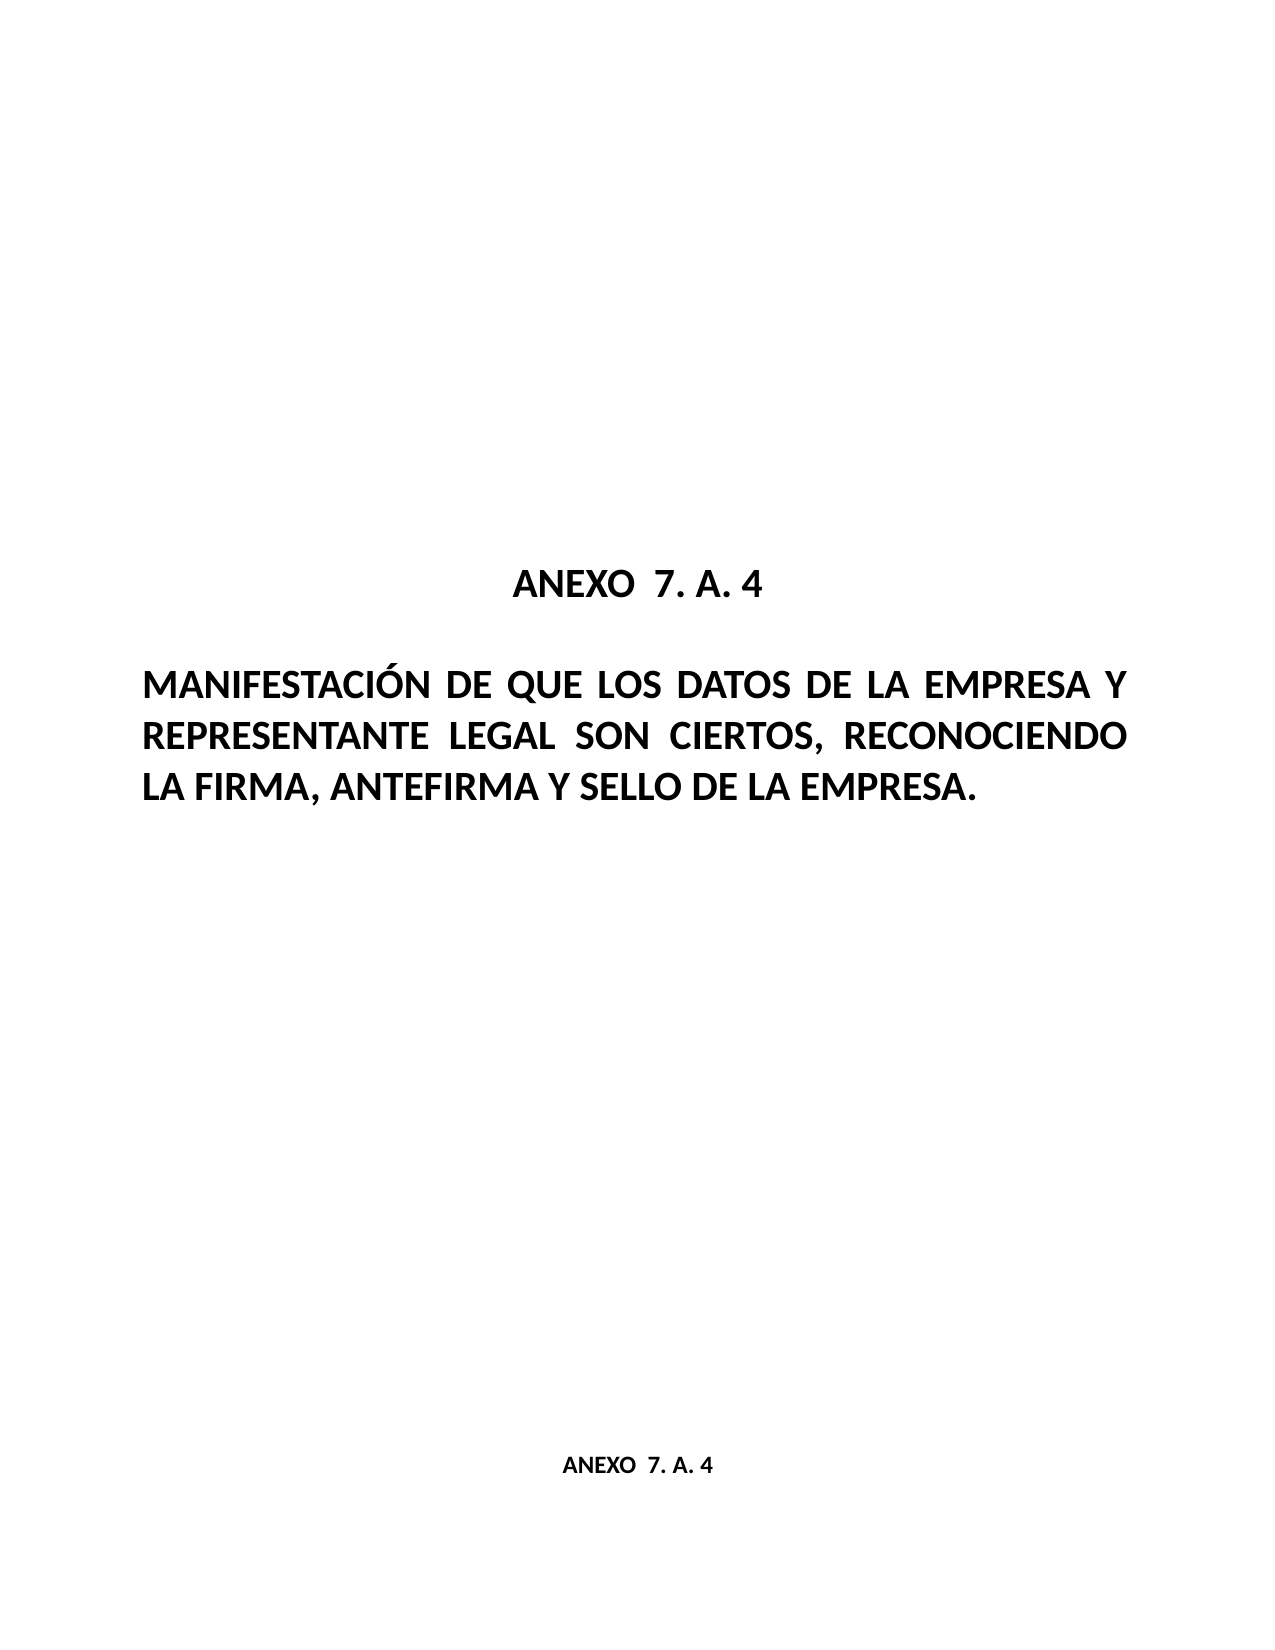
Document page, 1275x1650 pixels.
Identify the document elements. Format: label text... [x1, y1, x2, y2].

text ANEXO 7. A. 4 [112, 557, 1163, 607]
text ANEXO 7. A. 4 [112, 1449, 1163, 1480]
text MANIFESTACIÓN DE QUE LOS DATOS DE LA EMPRESA Y REPRESENTANTE LEGAL SON CIERTOS, RECONOCIENDO LA FIRMA, ANTEFIRMA Y SELLO DE LA EMPRESA. [142, 658, 1128, 811]
